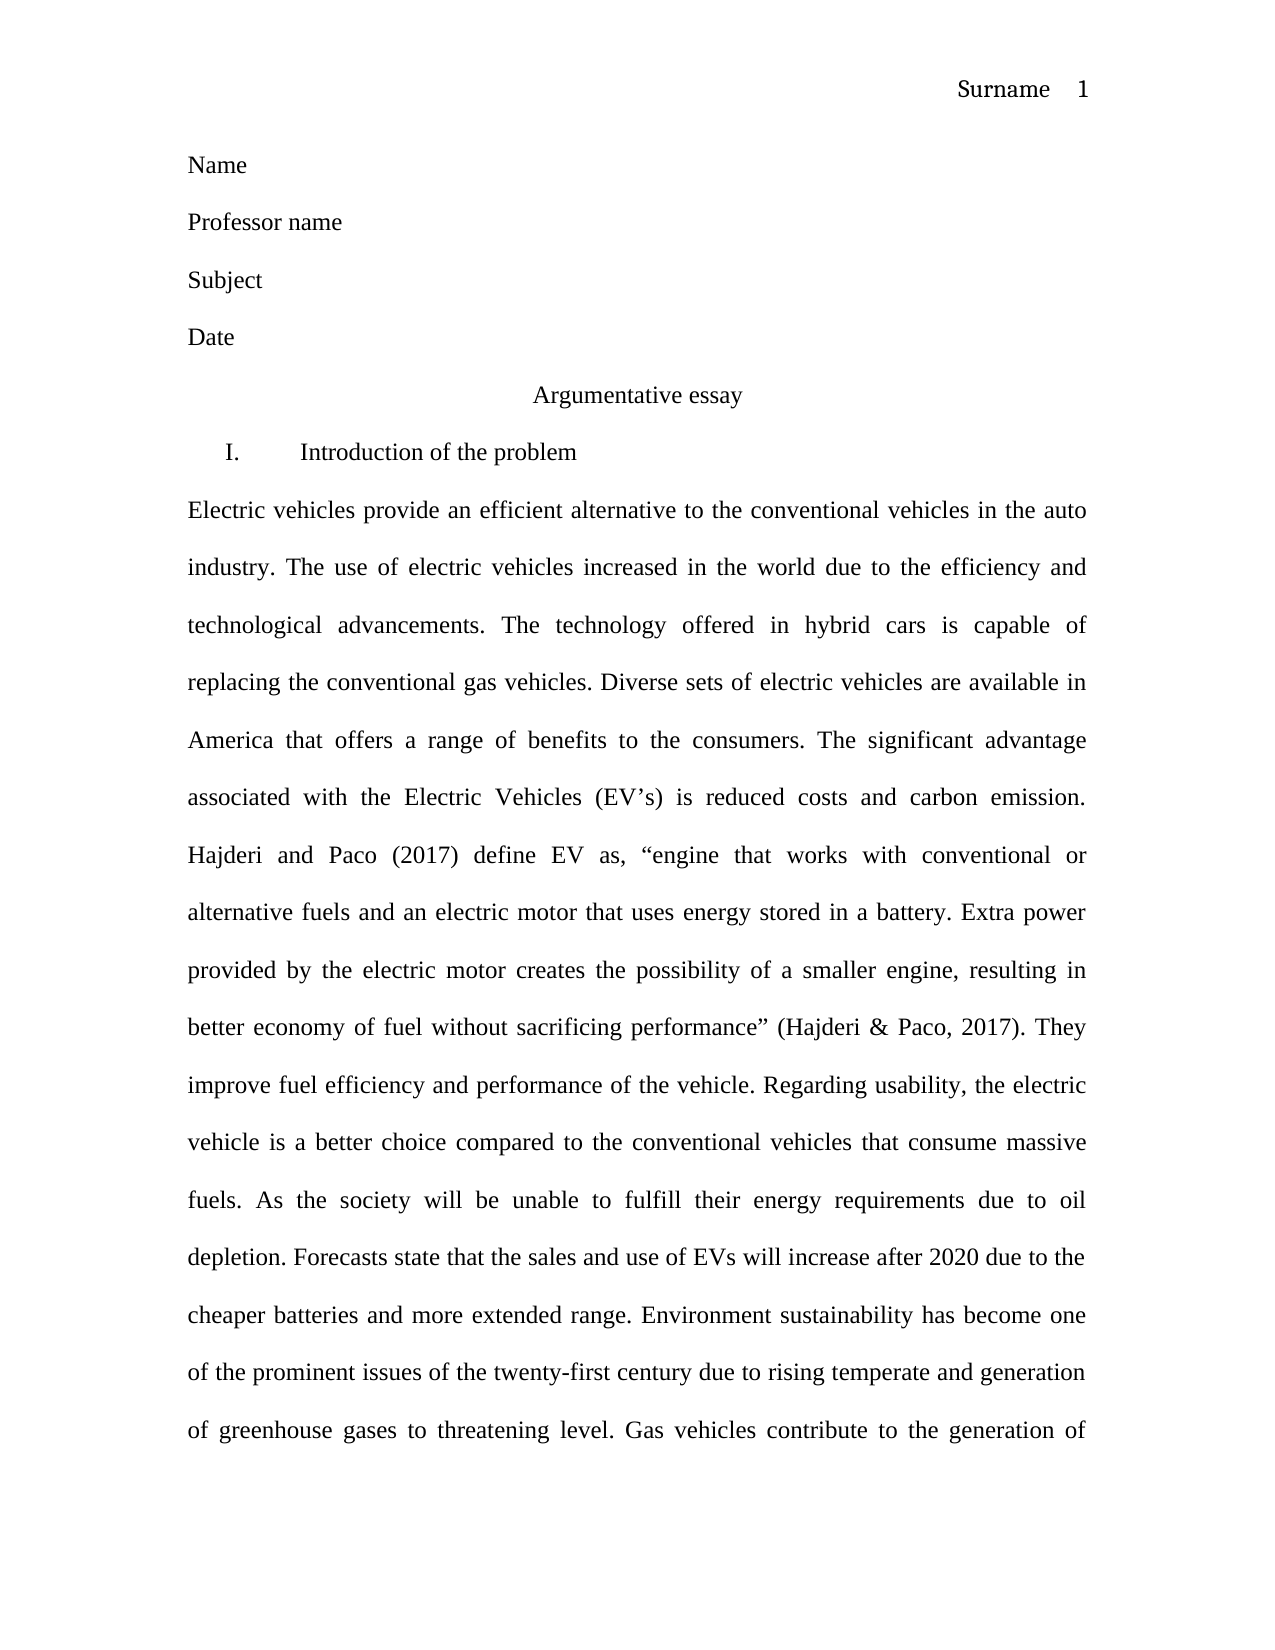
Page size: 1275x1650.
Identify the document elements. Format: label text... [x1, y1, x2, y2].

text Argumentative essay [187, 380, 1087, 409]
list Introduction of the problem [225, 437, 1087, 466]
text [187, 495, 1087, 1444]
text Subject [187, 265, 1087, 294]
text Name [187, 150, 1087, 179]
text Date [187, 322, 1087, 351]
text Professor name [187, 207, 1087, 236]
